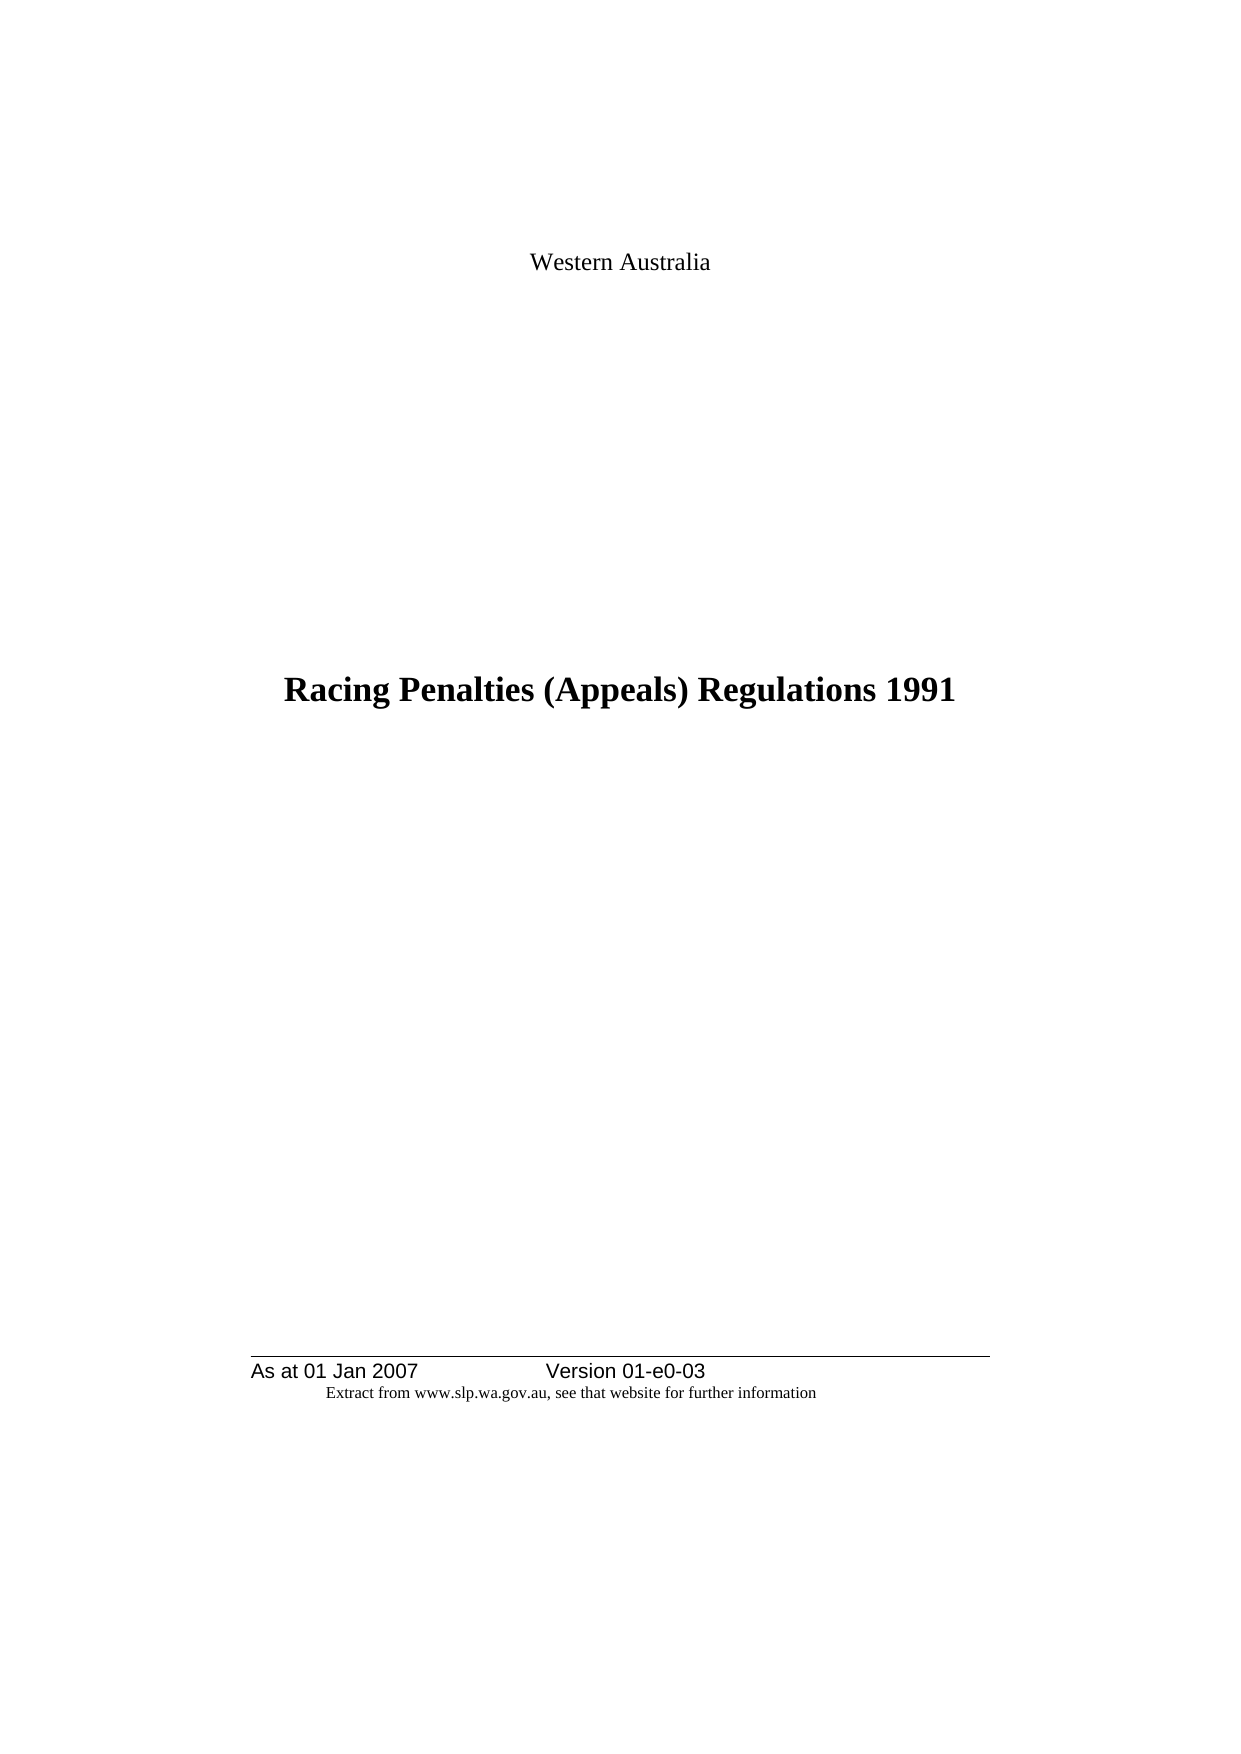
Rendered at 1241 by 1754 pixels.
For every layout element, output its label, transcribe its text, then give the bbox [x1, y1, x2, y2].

text Racing Penalties (Appeals) Regulations 1991 [251, 668, 990, 709]
text Western Australia [251, 247, 990, 276]
